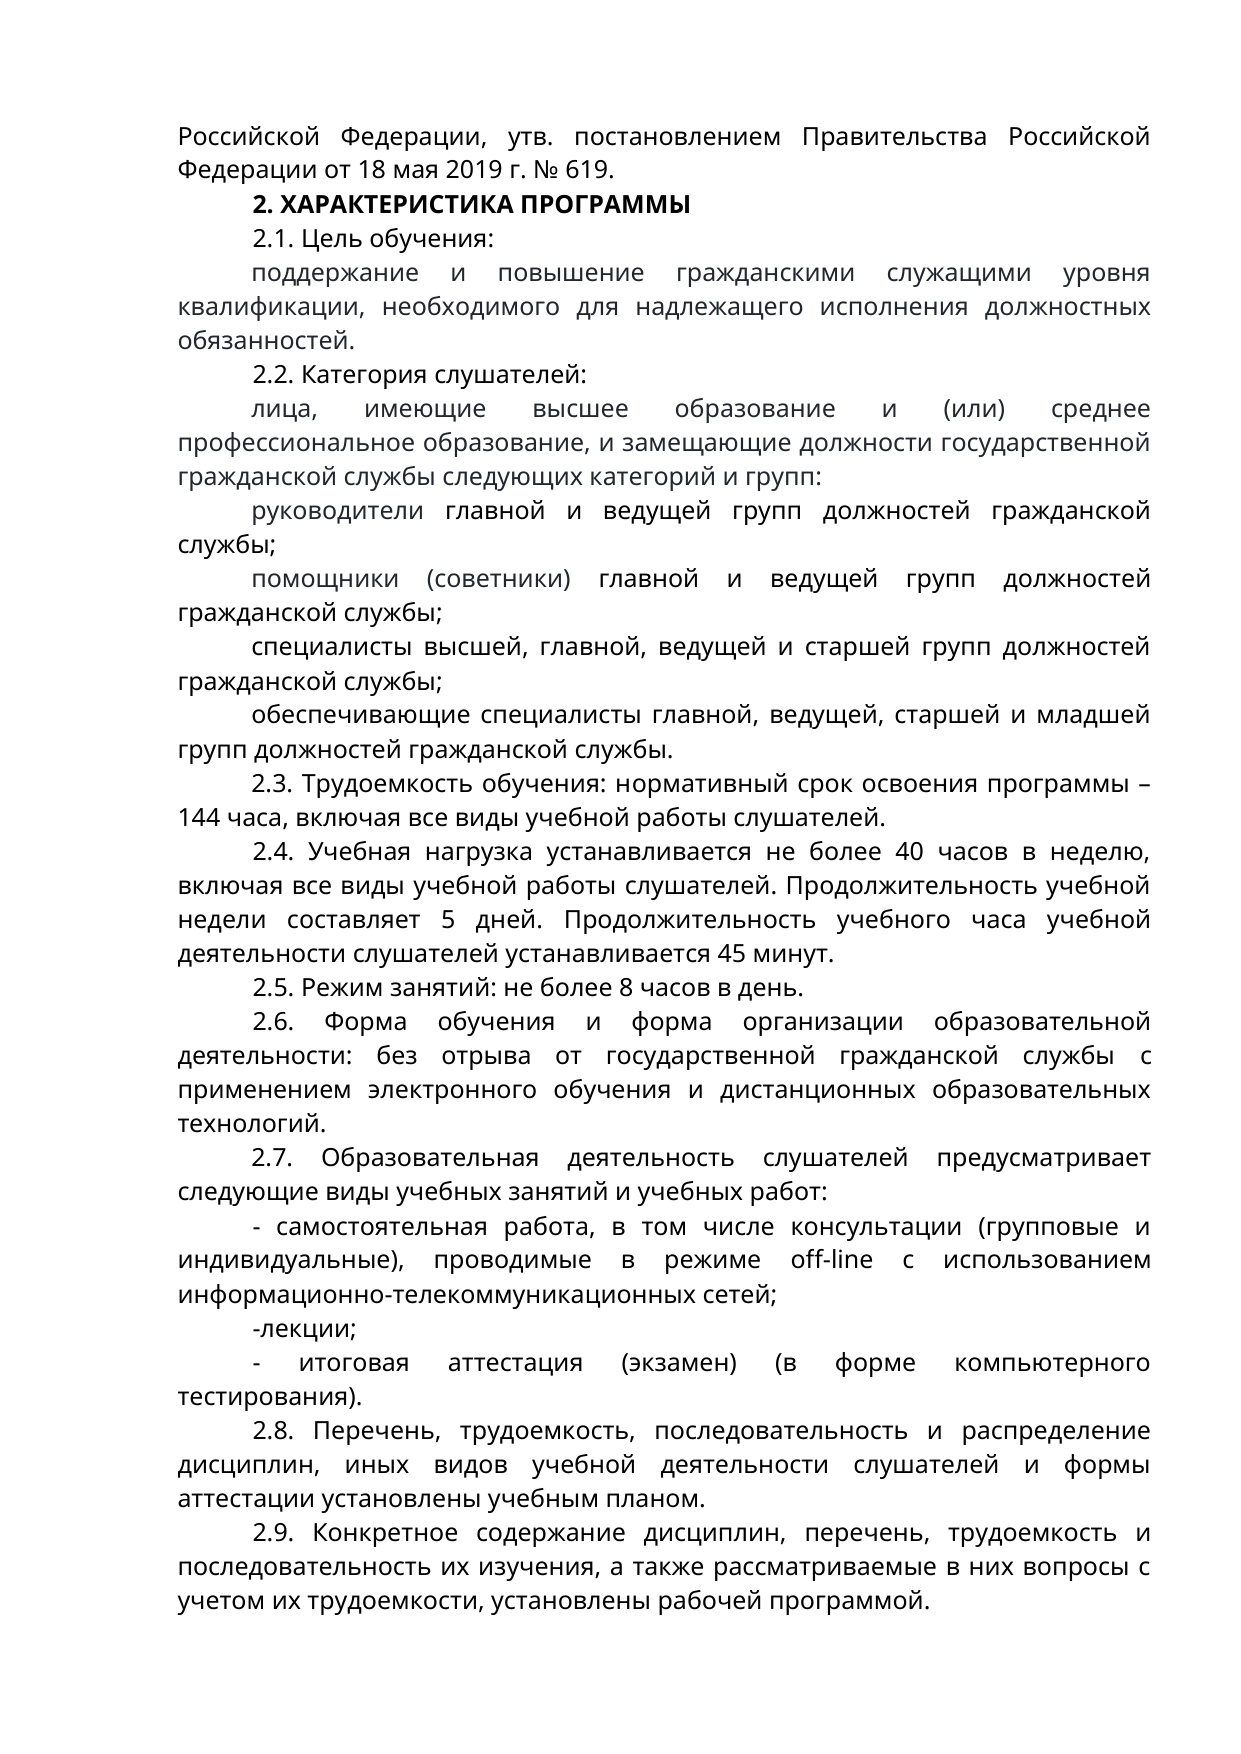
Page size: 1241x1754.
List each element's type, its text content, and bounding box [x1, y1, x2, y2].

text 2.8. Перечень, трудоемкость, последовательность и распределение дисциплин, иных видов учебной деятельности слушателей и формы аттестации установлены учебным планом. [177, 1412, 1152, 1515]
text 2.6. Форма обучения и форма организации образовательной деятельности: без отрыва от государственной гражданской службы с применением электронного обучения и дистанционных образовательных технологий. [177, 1004, 1152, 1140]
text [177, 118, 1152, 186]
text 2.2. Категория слушателей: [177, 357, 1152, 391]
text 2.9. Конкретное содержание дисциплин, перечень, трудоемкость и последовательность их изучения, а также рассматриваемые в них вопросы с учетом их трудоемкости, установлены рабочей программой. [177, 1515, 1152, 1617]
text лица, имеющие высшее образование и (или) среднее профессиональное образование, и замещающие должности государственной гражданской службы следующих категорий и групп: [177, 391, 1152, 493]
text обеспечивающие специалисты главной, ведущей, старшей и младшей групп должностей гражданской службы. [177, 697, 1152, 765]
text 2.5. Режим занятий: не более 8 часов в день. [177, 970, 1152, 1004]
text 2.3. Трудоемкость обучения: нормативный срок освоения программы – 144 часа, включая все виды учебной работы слушателей. [177, 765, 1152, 833]
text поддержание и повышение гражданскими служащими уровня квалификации, необходимого для надлежащего исполнения должностных обязанностей. [177, 322, 1152, 357]
text -лекции; [177, 1310, 1152, 1344]
text 2.4. Учебная нагрузка устанавливается не более 40 часов в неделю, включая все виды учебной работы слушателей. Продолжительность учебной недели составляет 5 дней. Продолжительность учебного часа учебной деятельности слушателей устанавливается 45 минут. [177, 833, 1152, 970]
text - самостоятельная работа, в том числе консультации (групповые и индивидуальные), проводимые в режиме off-line с использованием информационно-телекоммуникационных сетей; [177, 1208, 1152, 1310]
text 2.7. Образовательная деятельность слушателей предусматривает следующие виды учебных занятий и учебных работ: [177, 1140, 1152, 1208]
text руководители главной и ведущей групп должностей гражданской службы; [177, 493, 1152, 561]
text специалисты высшей, главной, ведущей и старшей групп должностей гражданской службы; [177, 629, 1152, 697]
text помощники (советники) главной и ведущей групп должностей гражданской службы; [177, 561, 1152, 629]
text 2. ХАРАКТЕРИСТИКА ПРОГРАММЫ [177, 186, 1152, 220]
text - итоговая аттестация (экзамен) (в форме компьютерного тестирования). [177, 1344, 1152, 1412]
text 2.1. Цель обучения: [177, 220, 1152, 254]
text поддержание и повышение гражданскими служащими уровня квалификации, необходимого для надлежащего исполнения должностных обязанностей. [177, 254, 1152, 289]
